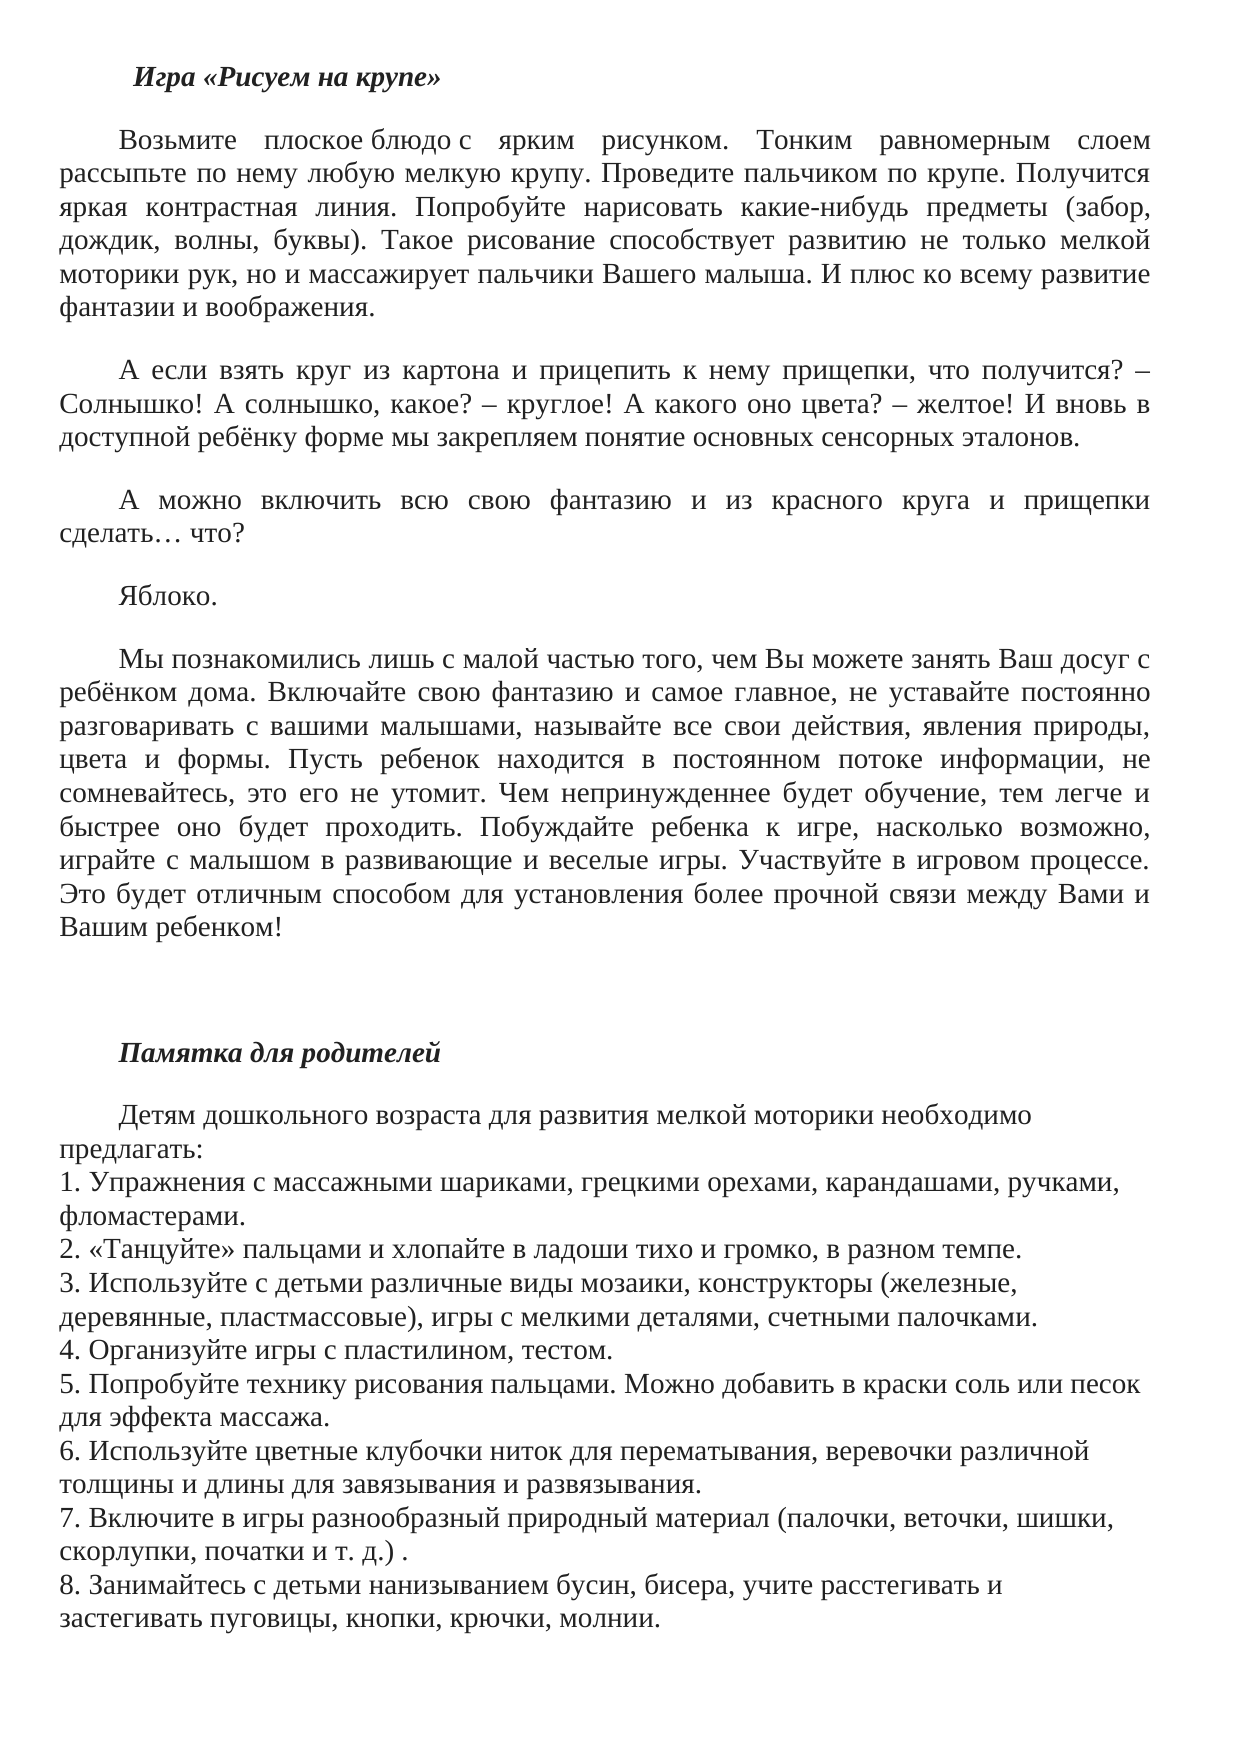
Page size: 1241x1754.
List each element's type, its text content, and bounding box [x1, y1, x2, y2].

text Памятка для родителей [59, 1035, 1152, 1068]
text Яблоко. [59, 578, 1152, 612]
text Детям дошкольного возраста для развития мелкой моторики необходимо предлагать: 1. Упражнения с массажными шариками, грецкими орехами, карандашами, ручками, фломастерами. 2. «Танцуйте» пальцами и хлопайте в ладоши тихо и громко, в разном темпе. 3. Используйте с детьми различные виды мозаики, конструкторы (железные, деревянные, пластмассовые), игры с мелкими деталями, счетными палочками. 4. Организуйте игры с пластилином, тестом. 5. Попробуйте технику рисования пальцами. Можно добавить в краски соль или песок для эффекта массажа. 6. Используйте цветные клубочки ниток для перематывания, веревочки различной толщины и длины для завязывания и развязывания. 7. Включите в игры разнообразный природный материал (палочки, веточки, шишки, скорлупки, початки и т. д.) . 8. Занимайтесь с детьми нанизыванием бусин, бисера, учите расстегивать и застегивать пуговицы, кнопки, крючки, молнии. [59, 1097, 1152, 1634]
text Возьмите плоское блюдо с ярким рисунком. Тонким равномерным слоем рассыпьте по нему любую мелкую крупу. Проведите пальчиком по крупе. Получится яркая контрастная линия. Попробуйте нарисовать какие-нибудь предметы (забор, дождик, волны, буквы). Такое рисование способствует развитию не только мелкой моторики рук, но и массажирует пальчики Вашего малыша. И плюс ко всему развитие фантазии и воображения. [59, 122, 1152, 323]
text Мы познакомились лишь с малой частью того, чем Вы можете занять Ваш досуг с ребёнком дома. Включайте свою фантазию и самое главное, не уставайте постоянно разговаривать с вашими малышами, называйте все свои действия, явления природы, цвета и формы. Пусть ребенок находится в постоянном потоке информации, не сомневайтесь, это его не утомит. Чем непринужденнее будет обучение, тем легче и быстрее оно будет проходить. Побуждайте ребенка к игре, насколько возможно, играйте с малышом в развивающие и веселые игры. Участвуйте в игровом процессе. Это будет отличным способом для установления более прочной связи между Вами и Вашим ребенком! [59, 641, 1152, 943]
text А если взять круг из картона и прицепить к нему прищепки, что получится? – Солнышко! А солнышко, какое? – круглое! А какого оно цвета? – желтое! И вновь в доступной ребёнку форме мы закрепляем понятие основных сенсорных эталонов. [59, 352, 1152, 453]
text Игра «Рисуем на крупе» [74, 59, 1152, 93]
text А можно включить всю свою фантазию и из красного круга и прищепки сделать… что? [59, 482, 1152, 549]
